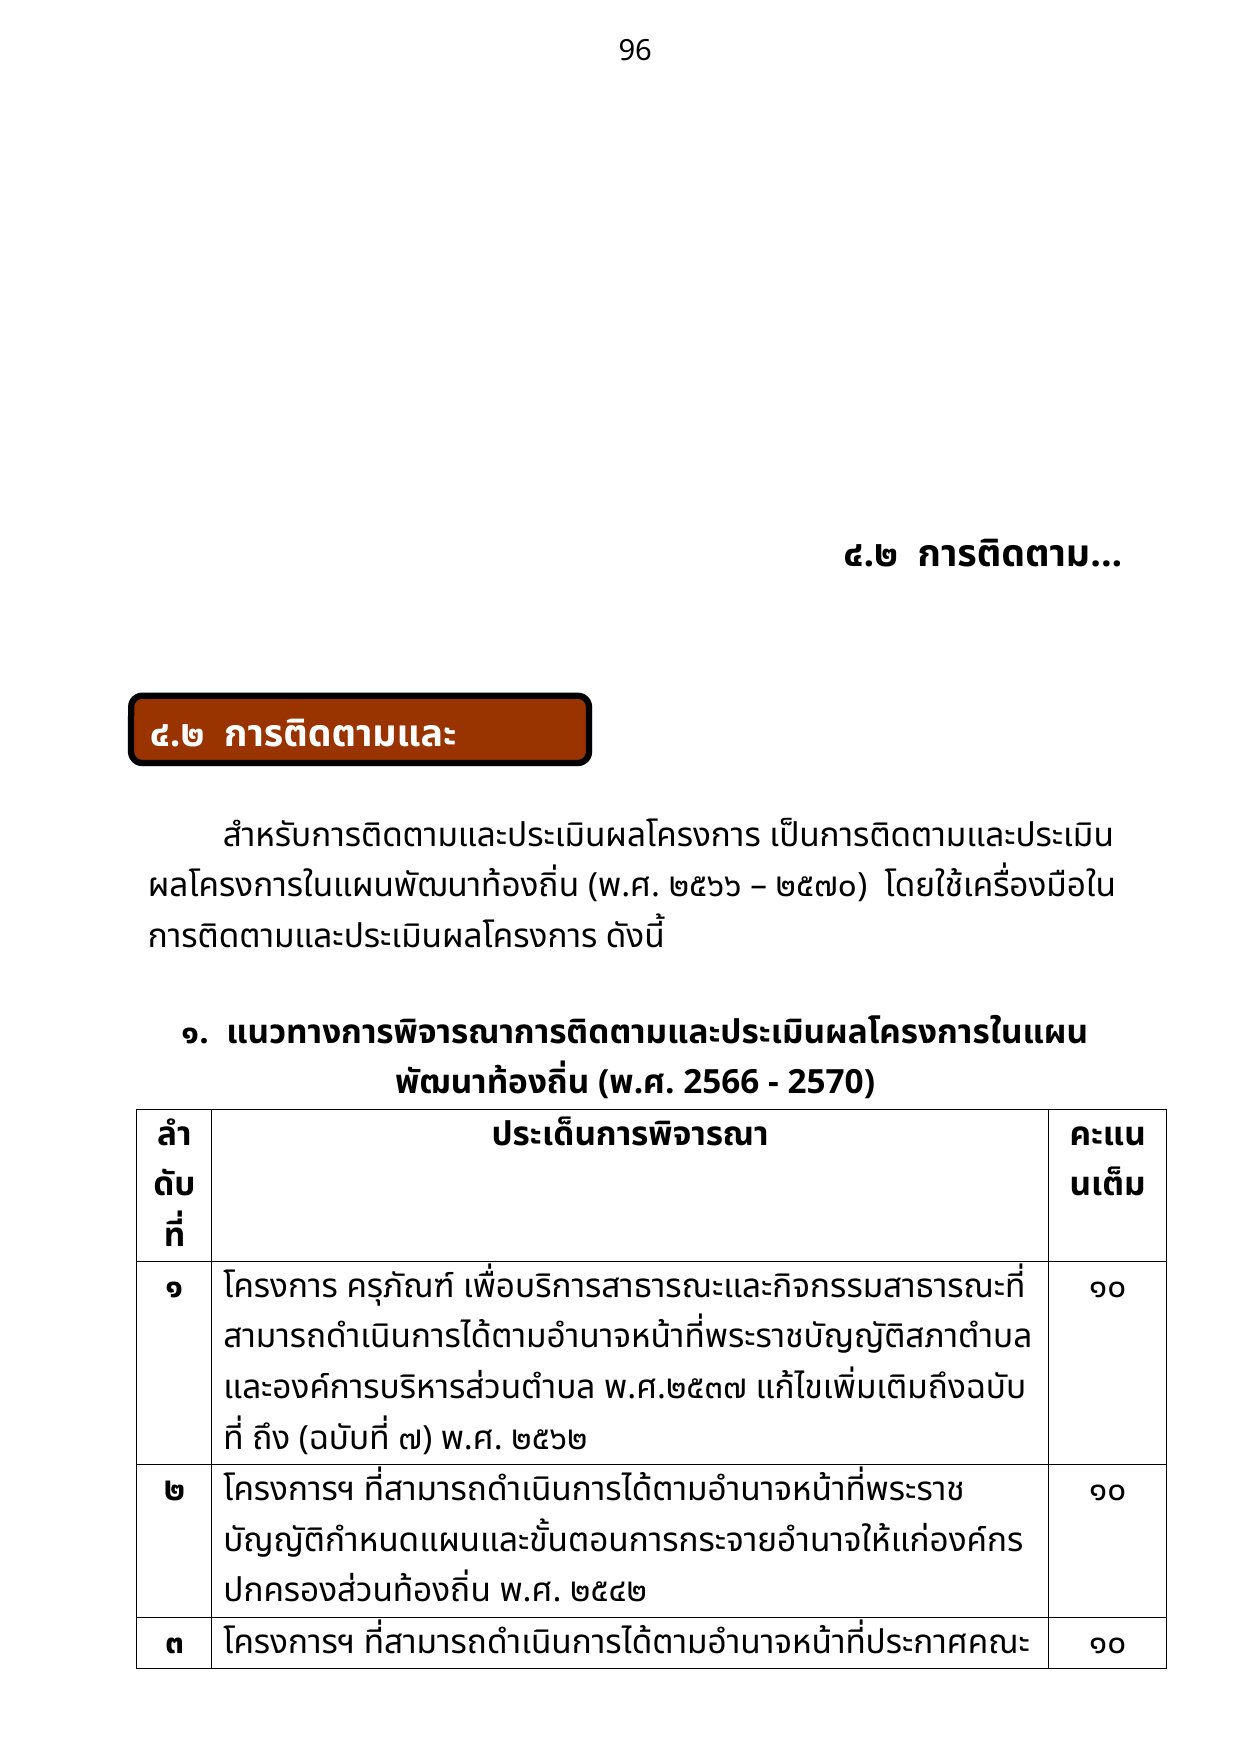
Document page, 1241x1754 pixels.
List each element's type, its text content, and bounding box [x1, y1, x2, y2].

table_header ลำดับที่ [137, 1110, 211, 1261]
table_cell โครงการ ครุภัณฑ์ เพื่อบริการสาธารณะและกิจกรรมสาธารณะที่สามารถดำเนินการได้ตามอำนาจหน้าที่พระราชบัญญัติสภาตำบลและองค์การบริหารส่วนตำบล พ.ศ.๒๕๓๗ แก้ไขเพิ่มเติมถึงฉบับที่ ถึง (ฉบับที่ ๗) พ.ศ. ๒๕๖๒ [212, 1262, 1048, 1464]
table_cell ๒ [137, 1465, 211, 1617]
text สำหรับการติดตามและประเมินผลโครงการ เป็นการติดตามและประเมินผลโครงการในแผนพัฒนาท้องถิ่น (พ.ศ. ๒๕๖๖ – ๒๕๗๐) โดยใช้เครื่องมือในการติดตามและประเมินผลโครงการ ดังนี้ [148, 811, 1122, 962]
text ๑. แนวทางการพิจารณาการติดตามและประเมินผลโครงการในแผนพัฒนาท้องถิ่น (พ.ศ. 2566 - 2570) [148, 1007, 1122, 1109]
table_cell ๓ [137, 1618, 211, 1668]
table_cell ๑ [137, 1262, 211, 1464]
table_cell ๑๐ [1049, 1262, 1166, 1464]
text ๔.๒ การติดตาม... [148, 526, 1122, 583]
table_cell โครงการฯ ที่สามารถดำเนินการได้ตามอำนาจหน้าที่พระราชบัญญัติกำหนดแผนและขั้นตอนการกระจายอำนาจให้แก่องค์กรปกครองส่วนท้องถิ่น พ.ศ. ๒๕๔๒ [212, 1465, 1048, 1617]
table_header ประเด็นการพิจารณา [212, 1110, 1048, 1261]
table_cell ๑๐ [1049, 1618, 1166, 1668]
table_header คะแนนเต็ม [1049, 1110, 1166, 1261]
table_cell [212, 1618, 1048, 1668]
table_cell ๑๐ [1049, 1465, 1166, 1617]
